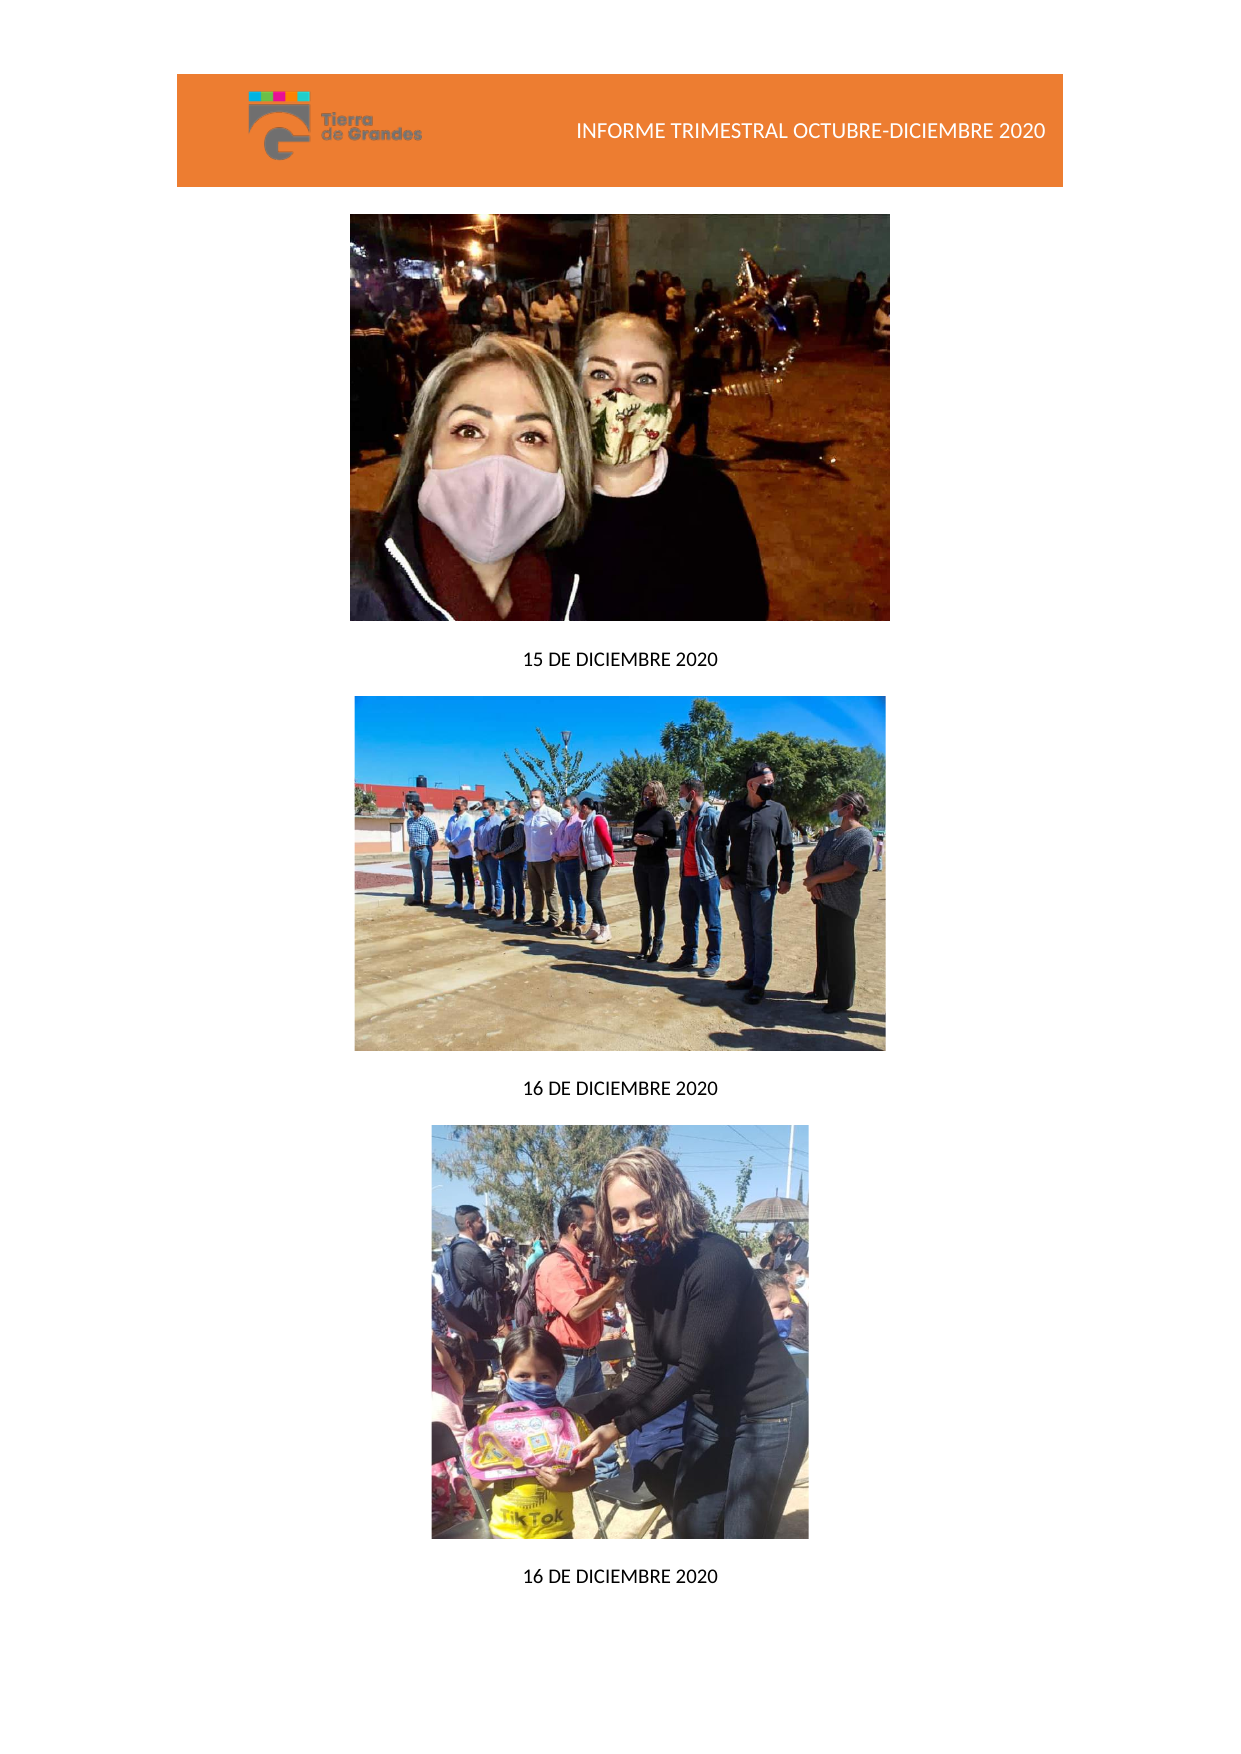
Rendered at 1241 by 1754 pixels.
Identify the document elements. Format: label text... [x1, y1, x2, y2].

picture [431, 1125, 809, 1539]
text 16 DE DICIEMBRE 2020 [177, 1076, 1063, 1101]
picture [243, 85, 432, 175]
text 15 DE DICIEMBRE 2020 [177, 646, 1063, 671]
picture [350, 214, 890, 621]
picture [354, 696, 886, 1051]
text 16 DE DICIEMBRE 2020 [177, 1563, 1063, 1588]
